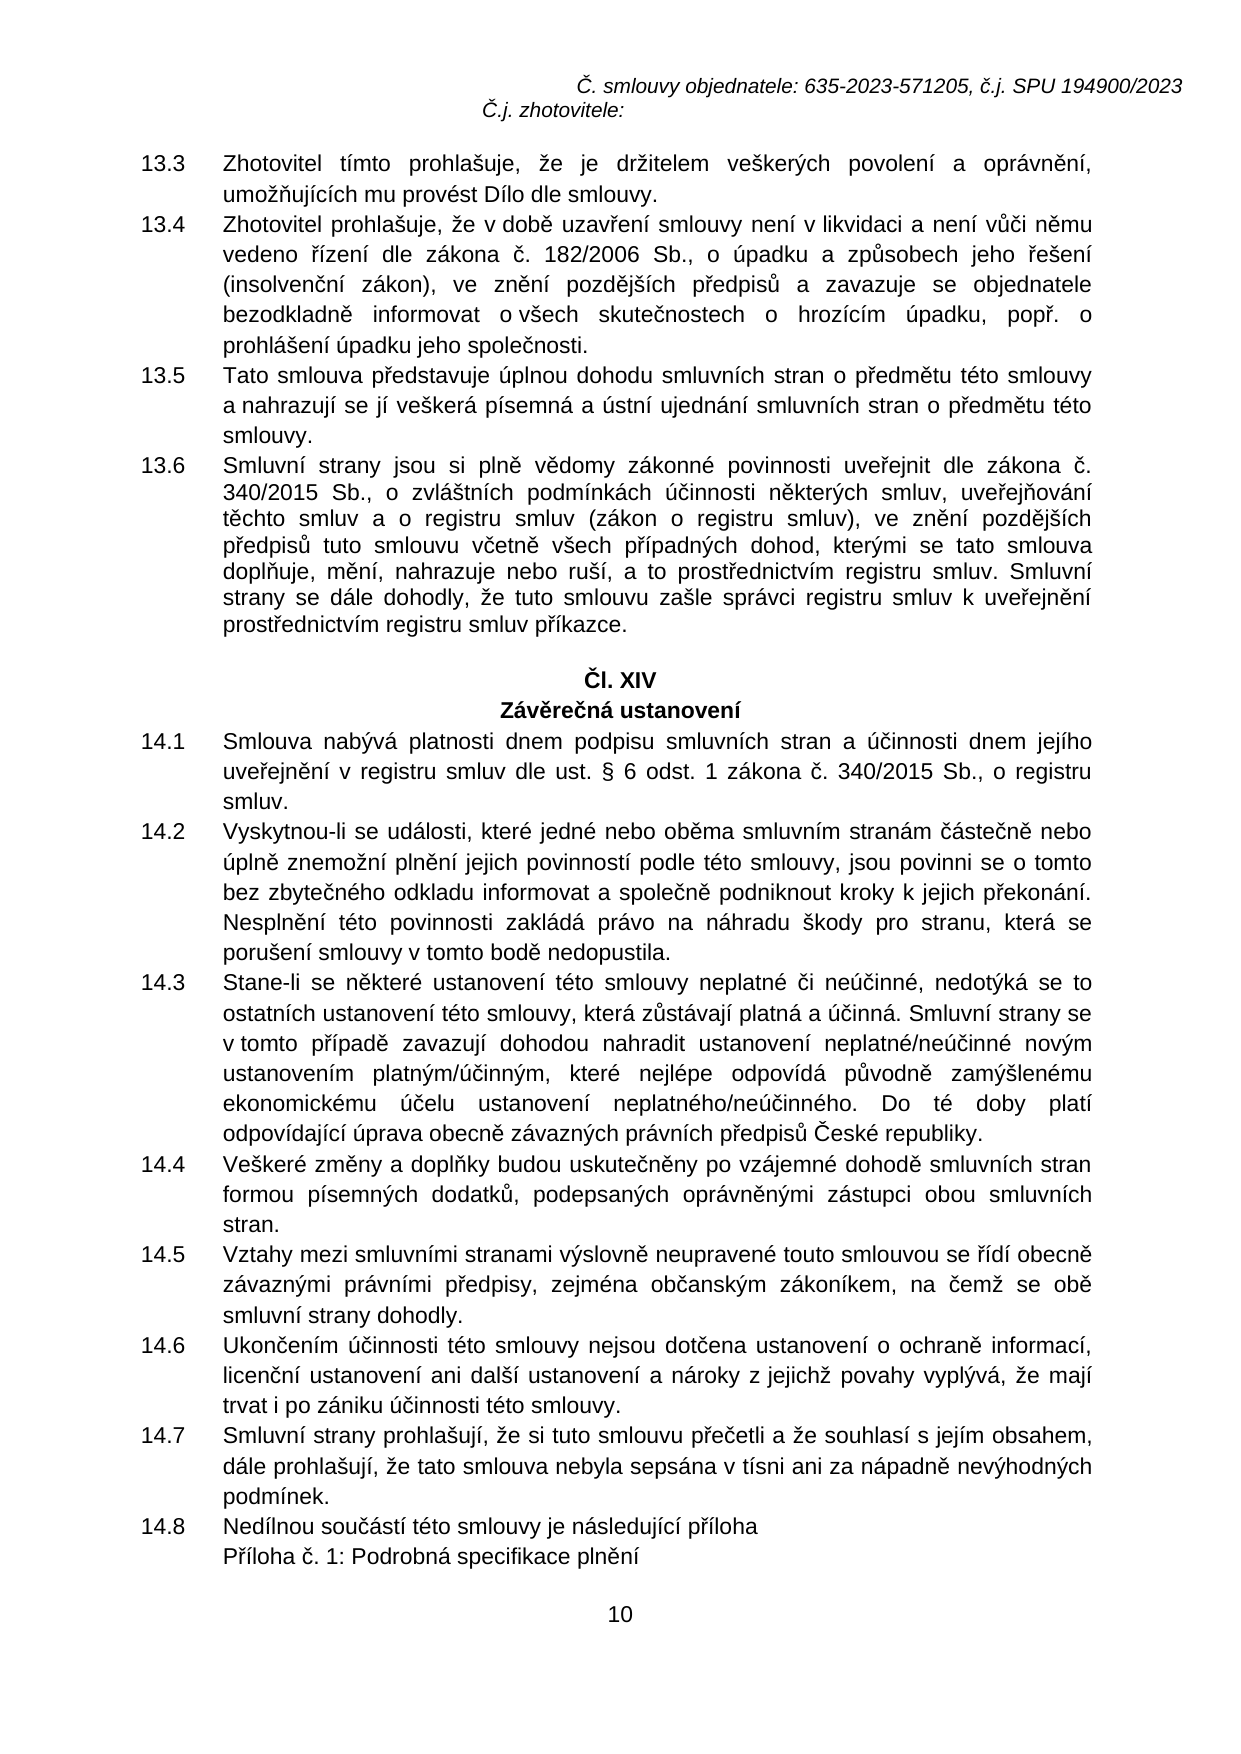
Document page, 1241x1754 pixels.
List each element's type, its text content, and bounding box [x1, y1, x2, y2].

list Nedílnou součástí této smlouvy je následující příloha [185, 1513, 1093, 1539]
list Zhotovitel prohlašuje, že v době uzavření smlouvy není v likvidaci a není vůči němu vedeno řízení dle zákona č. 182/2006 Sb., o úpadku a způsobech jeho řešení (insolvenční zákon), ve znění pozdějších předpisů a zavazuje se objednatele bezodkladně informovat o všech skutečnostech o hrozícím úpadku, popř. o prohlášení úpadku jeho společnosti. [185, 211, 1093, 358]
list Tato smlouva představuje úplnou dohodu smluvních stran o předmětu této smlouvy a nahrazují se jí veškerá písemná a ústní ujednání smluvních stran o předmětu této smlouvy. [185, 362, 1093, 449]
list Závěrečná ustanovení [148, 667, 1093, 724]
list Smlouva nabývá platnosti dnem podpisu smluvních stran a účinnosti dnem jejího uveřejnění v registru smluv dle ust. § 6 odst. 1 zákona č. 340/2015 Sb., o registru smluv. [185, 728, 1093, 814]
text Příloha č. 1: Podrobná specifikace plnění [223, 1543, 1093, 1569]
list Veškeré změny a doplňky budou uskutečněny po vzájemné dohodě smluvních stran formou písemných dodatků, podepsaných oprávněnými zástupci obou smluvních stran. [185, 1151, 1093, 1237]
list Smluvní strany jsou si plně vědomy zákonné povinnosti uveřejnit dle zákona č. 340/2015 Sb., o zvláštních podmínkách účinnosti některých smluv, uveřejňování těchto smluv a o registru smluv (zákon o registru smluv), ve znění pozdějších předpisů tuto smlouvu včetně všech případných dohod, kterými se tato smlouva doplňuje, mění, nahrazuje nebo ruší, a to prostřednictvím registru smluv. Smluvní strany se dále dohodly, že tuto smlouvu zašle správci registru smluv k uveřejnění prostřednictvím registru smluv příkazce. [185, 452, 1093, 637]
list Ukončením účinnosti této smlouvy nejsou dotčena ustanovení o ochraně informací, licenční ustanovení ani další ustanovení a nároky z jejichž povahy vyplývá, že mají trvat i po zániku účinnosti této smlouvy. [185, 1332, 1093, 1418]
list Vyskytnou-li se události, které jedné nebo oběma smluvním stranám částečně nebo úplně znemožní plnění jejich povinností podle této smlouvy, jsou povinni se o tomto bez zbytečného odkladu informovat a společně podniknout kroky k jejich překonání. Nesplnění této povinnosti zakládá právo na náhradu škody pro stranu, která se porušení smlouvy v tomto bodě nedopustila. [185, 818, 1093, 965]
list Smluvní strany prohlašují, že si tuto smlouvu přečetli a že souhlasí s jejím obsahem, dále prohlašují, že tato smlouva nebyla sepsána v tísni ani za nápadně nevýhodných podmínek. [185, 1422, 1093, 1509]
list Zhotovitel tímto prohlašuje, že je držitelem veškerých povolení a oprávnění, umožňujících mu provést Dílo dle smlouvy. [185, 150, 1093, 207]
list Stane-li se některé ustanovení této smlouvy neplatné či neúčinné, nedotýká se to ostatních ustanovení této smlouvy, která zůstávají platná a účinná. Smluvní strany se v tomto případě zavazují dohodou nahradit ustanovení neplatné/neúčinné novým ustanovením platným/účinným, které nejlépe odpovídá původně zamýšlenému ekonomickému účelu ustanovení neplatného/neúčinného. Do té doby platí odpovídající úprava obecně závazných právních předpisů České republiky. [185, 969, 1093, 1147]
list Vztahy mezi smluvními stranami výslovně neupravené touto smlouvou se řídí obecně závaznými právními předpisy, zejména občanským zákoníkem, na čemž se obě smluvní strany dohodly. [185, 1241, 1093, 1328]
